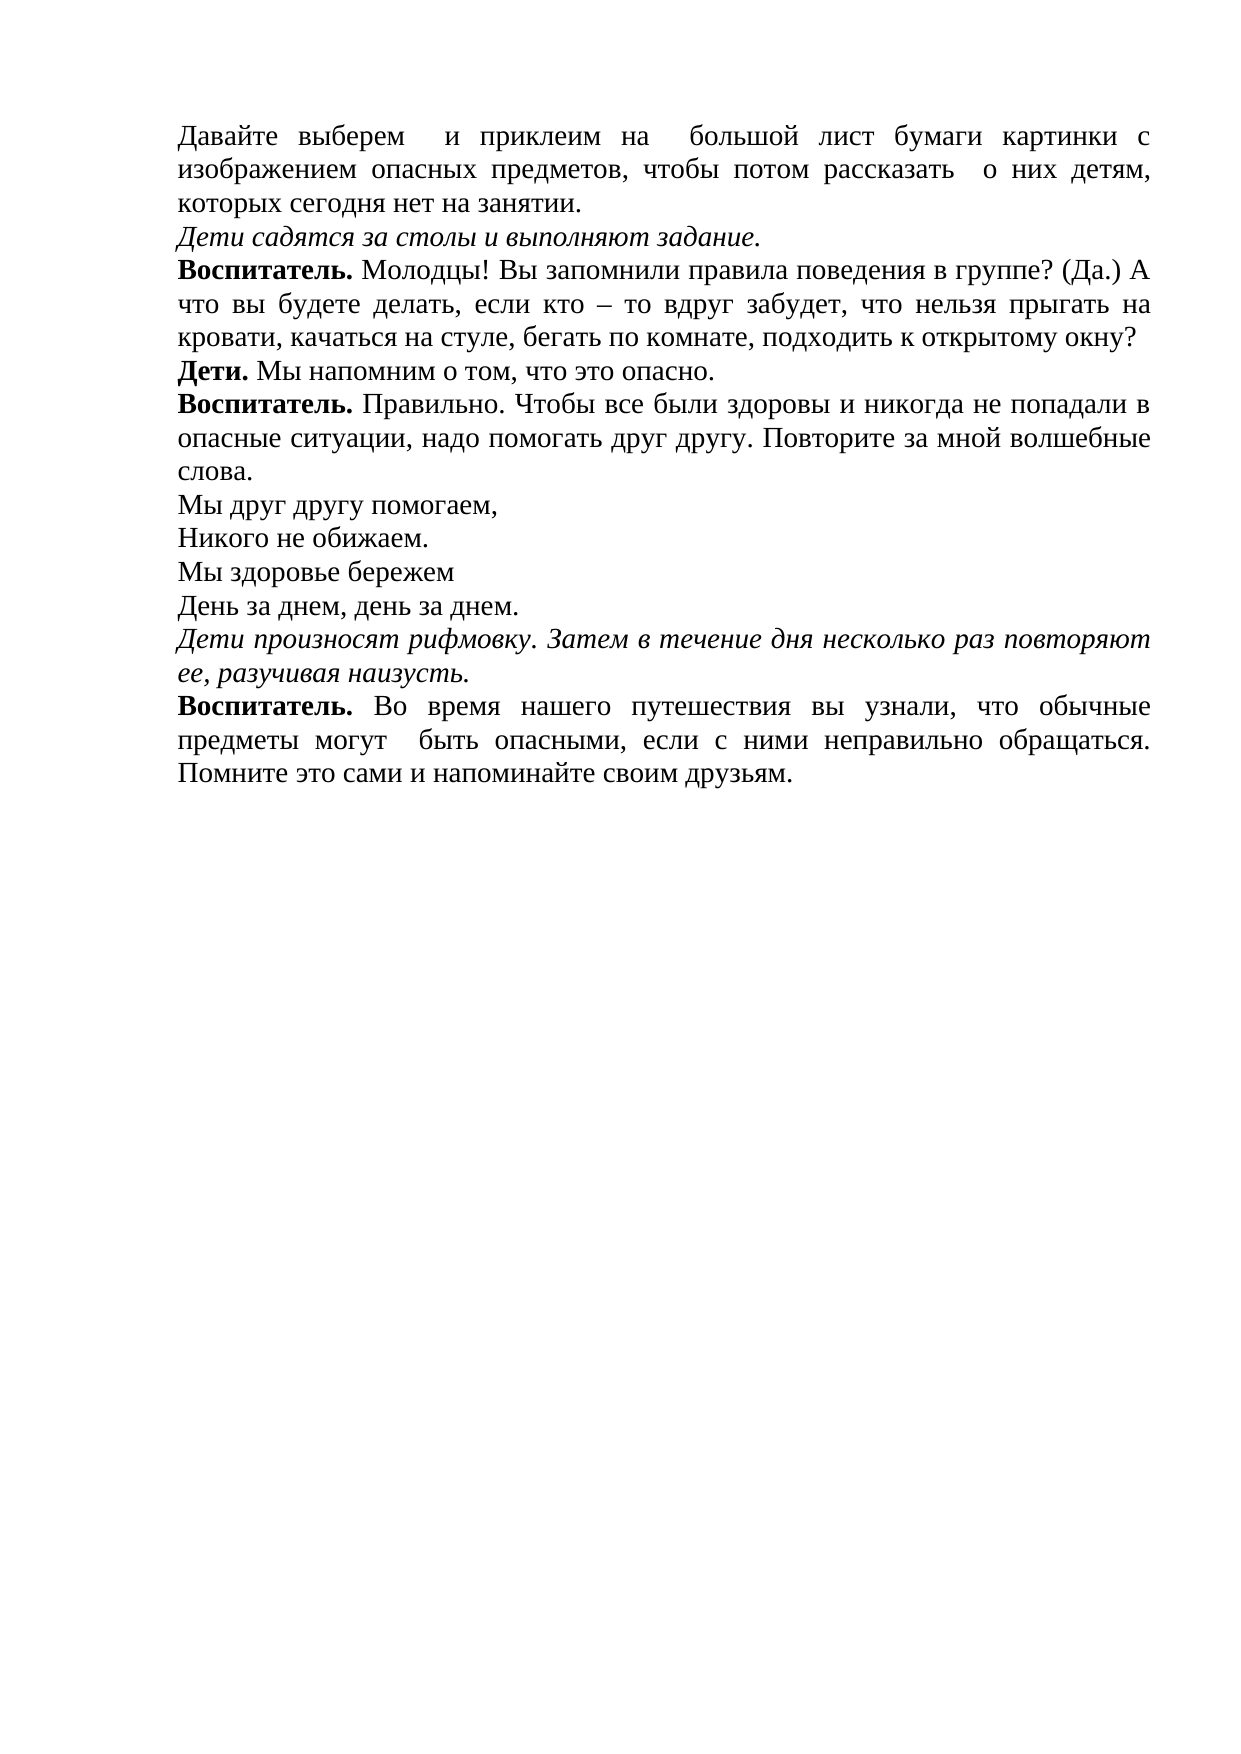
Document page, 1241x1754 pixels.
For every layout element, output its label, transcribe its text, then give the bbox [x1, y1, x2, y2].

text Давайте выберем и приклеим на большой лист бумаги картинки с изображением опасных предметов, чтобы потом рассказать о них детям, которых сегодня нет на занятии. [177, 118, 1152, 219]
text День за днем, день за днем. [177, 588, 1152, 621]
text Дети произносят рифмовку. Затем в течение дня несколько раз повторяют ее, разучивая наизусть. [177, 621, 1152, 688]
text Воспитатель. Правильно. Чтобы все были здоровы и никогда не попадали в опасные ситуации, надо помогать друг другу. Повторите за мной волшебные слова. [177, 386, 1152, 487]
text Дети садятся за столы и выполняют задание. [177, 219, 1152, 252]
text Никого не обижаем. [177, 521, 1152, 554]
text Дети. Мы напомним о том, что это опасно. [177, 353, 1152, 386]
text Воспитатель. Во время нашего путешествия вы узнали, что обычные предметы могут быть опасными, если с ними неправильно обращаться. Помните это сами и напоминайте своим друзьям. [177, 688, 1152, 789]
text Мы друг другу помогаем, [177, 487, 1152, 521]
text Мы здоровье бережем [177, 554, 1152, 588]
text Воспитатель. Молодцы! Вы запомнили правила поведения в группе? (Да.) А что вы будете делать, если кто – то вдруг забудет, что нельзя прыгать на кровати, качаться на стуле, бегать по комнате, подходить к открытому окну? [177, 252, 1152, 353]
